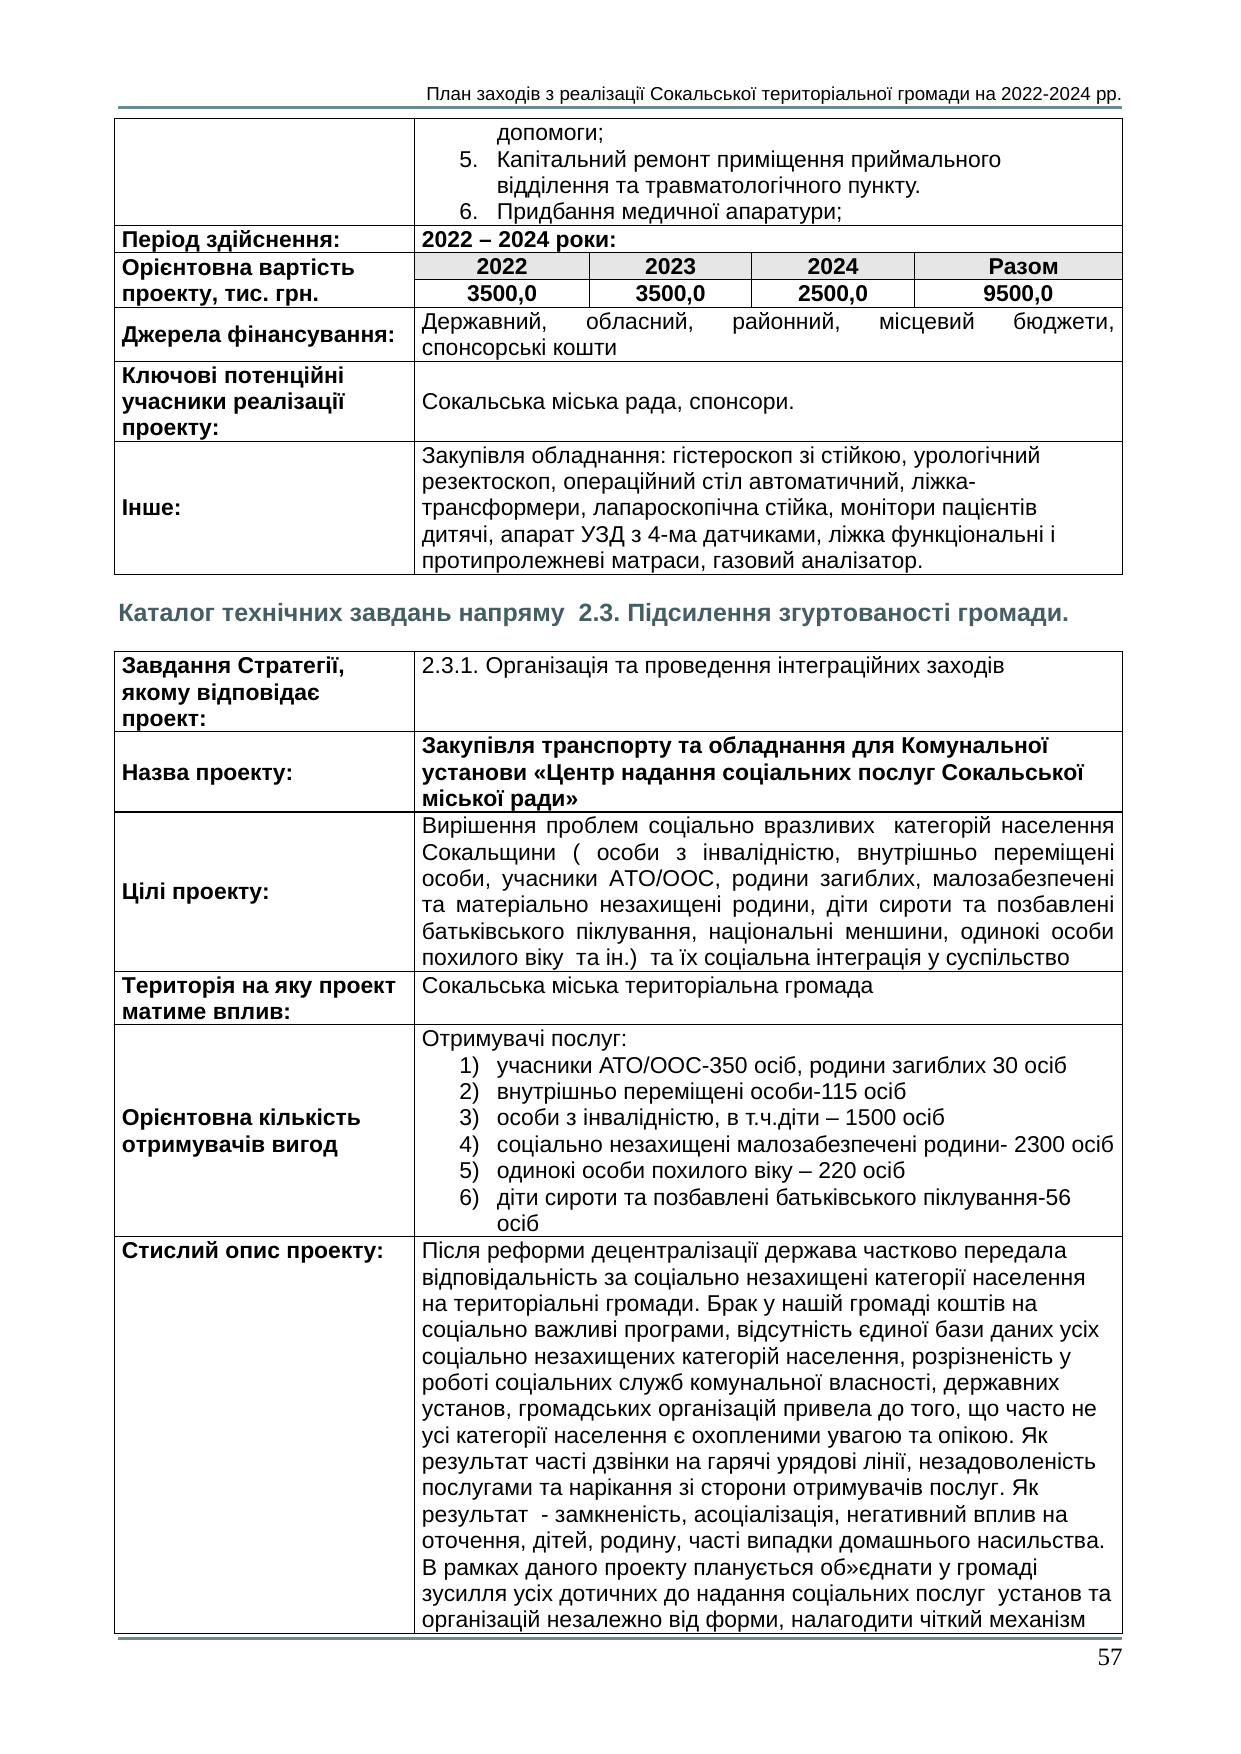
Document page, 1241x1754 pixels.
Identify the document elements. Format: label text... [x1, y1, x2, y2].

table_cell Державний, обласний, районний, місцевий бюджети, спонсорські кошти [415, 308, 1122, 361]
table_cell 2022 [415, 253, 589, 279]
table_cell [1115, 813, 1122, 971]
table_cell 2500,0 [752, 280, 914, 307]
table_cell Разом [915, 253, 1122, 279]
table_cell Джерела фінансування: [115, 308, 414, 361]
table_cell Територія на яку проект матиме вплив: [115, 972, 414, 1024]
table_cell 3500,0 [590, 280, 751, 307]
table_cell Отримувачі послуг: учасники АТО/ООС-350 осіб, родини загиблих 30 осіб внутрішньо переміщені особи-115 осіб особи з інвалідністю, в т.ч.діти – 1500 осіб соціально незахищені малозабезпечені родини- 2300 осіб одинокі особи похилого віку – 220 осіб діти сироти та позбавлені батьківського піклування-56 осіб [415, 1025, 1122, 1236]
text Каталог технічних завдань напряму 2.3. Підсилення згуртованості громади. [118, 598, 1122, 627]
table_header 2.3.1. Організація та проведення інтеграційних заходів [415, 652, 1122, 731]
table_header Завдання Стратегії, якому відповідає проект: [115, 652, 414, 731]
table_cell Інше: [115, 442, 414, 573]
table_cell 3500,0 [415, 280, 589, 307]
table_cell Закупівля транспорту та обладнання для Комунальної установи «Центр надання соціальних послуг Сокальської міської ради» [415, 732, 1122, 811]
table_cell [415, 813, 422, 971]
table_cell Період здійснення: [115, 226, 414, 252]
table_cell 2022 – 2024 роки: [415, 226, 1122, 252]
table_cell Орієнтовна кількість отримувачів вигод [115, 1025, 414, 1236]
table_cell 2024 [752, 253, 914, 279]
table_cell Закупівля обладнання: гістероскоп зі стійкою, урологічний резектоскоп, операційний стіл автоматичний, ліжка-трансформери, лапароскопічна стійка, монітори пацієнтів дитячі, апарат УЗД з 4-ма датчиками, ліжка функціональні і протипролежневі матраси, газовий аналізатор. [415, 442, 1122, 573]
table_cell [415, 1237, 1122, 1632]
table_cell Ключові потенційні учасники реалізації проекту: [115, 362, 414, 441]
table_cell Сокальська міська територіальна громада [415, 972, 1122, 1024]
table_cell 2023 [590, 253, 751, 279]
table_cell 9500,0 [915, 280, 1122, 307]
table_cell Назва проекту: [115, 732, 414, 811]
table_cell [115, 119, 414, 224]
table_cell Сокальська міська рада, спонсори. [415, 362, 1122, 441]
table_cell Цілі проекту: [115, 813, 414, 971]
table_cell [415, 119, 1122, 224]
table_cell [115, 1237, 414, 1632]
table_cell Орієнтовна вартість проекту, тис. грн. [115, 253, 414, 307]
